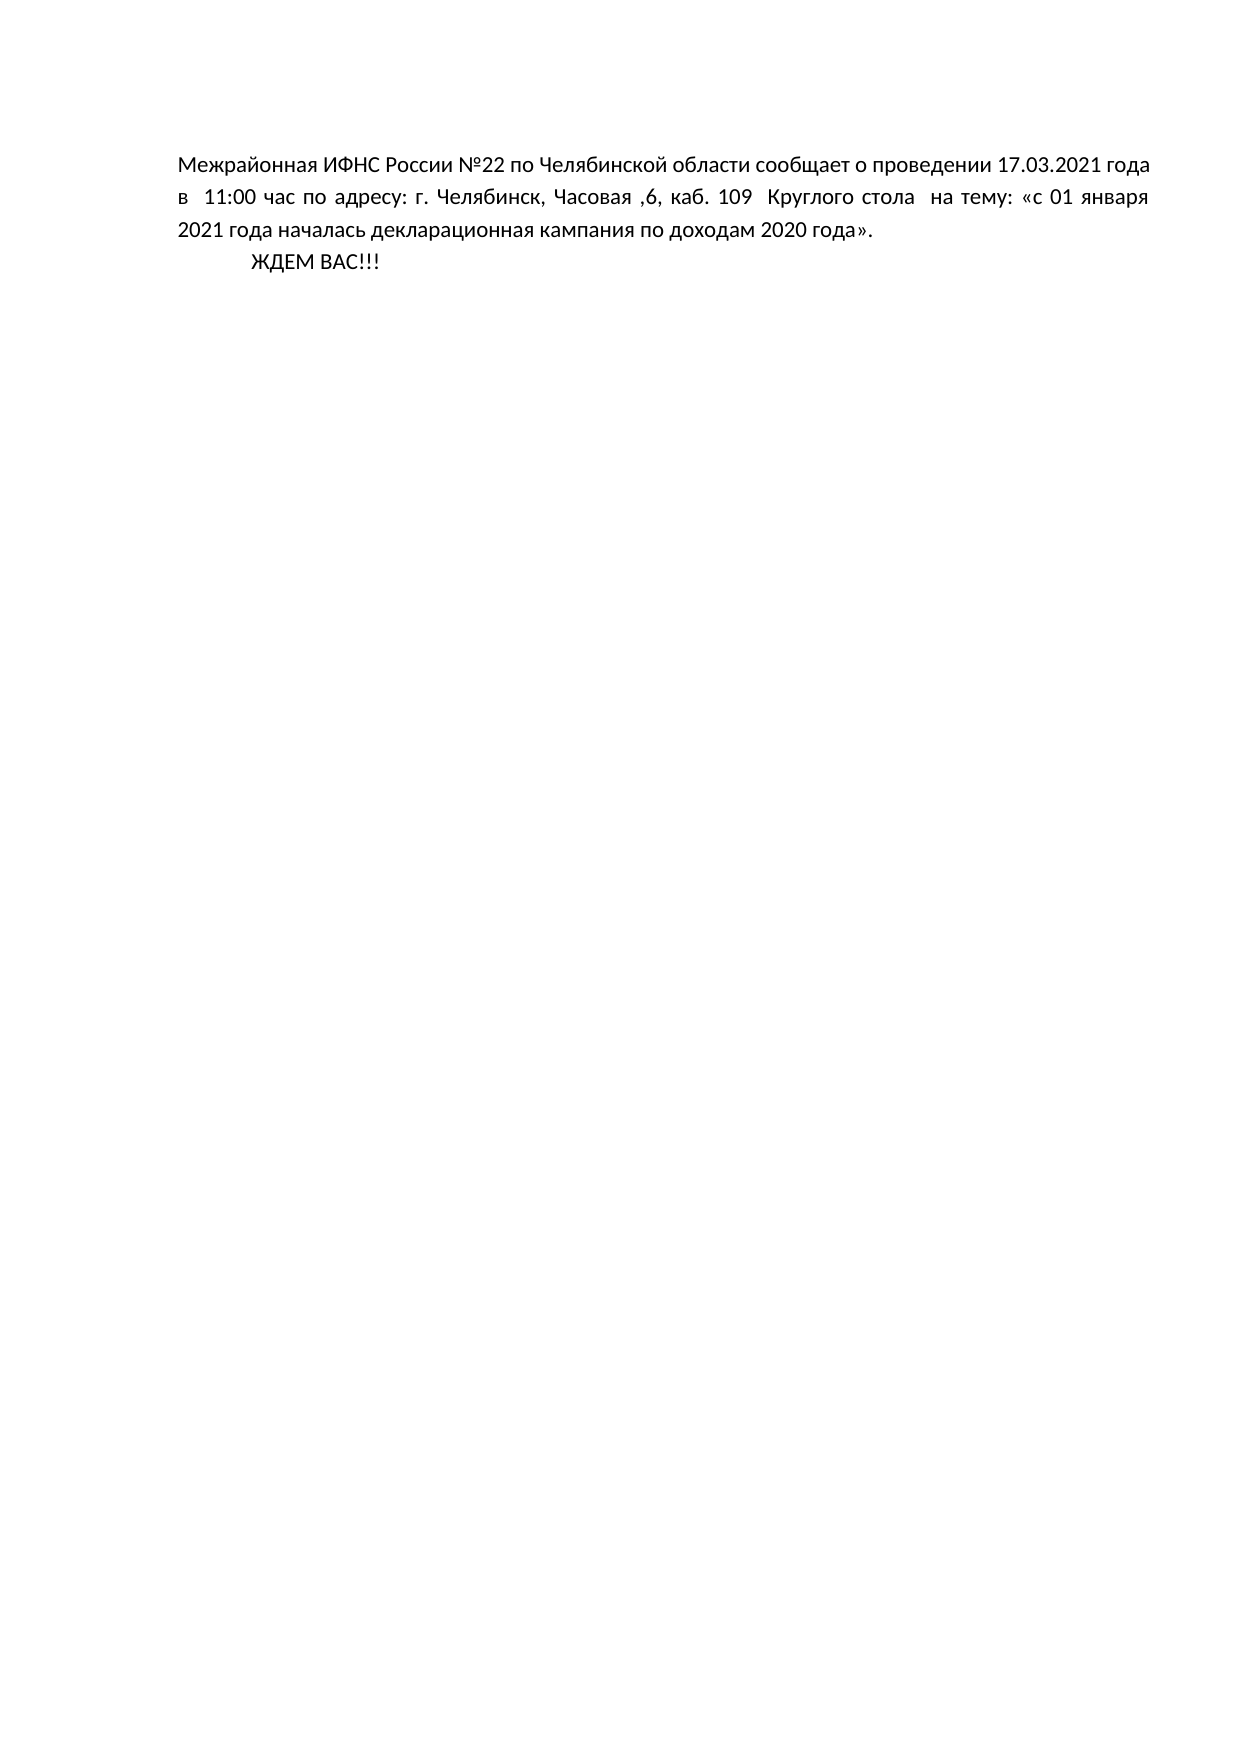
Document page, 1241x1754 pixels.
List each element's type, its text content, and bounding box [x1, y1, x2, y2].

text ЖДЕМ ВАС!!! [177, 247, 1152, 275]
text Межрайонная ИФНС России №22 по Челябинской области сообщает о проведении 17.03.2021 года в 11:00 час по адресу: г. Челябинск, Часовая ,6, каб. 109 Круглого стола на тему: «с 01 января 2021 года началась декларационная кампания по доходам 2020 года». [177, 150, 1152, 243]
